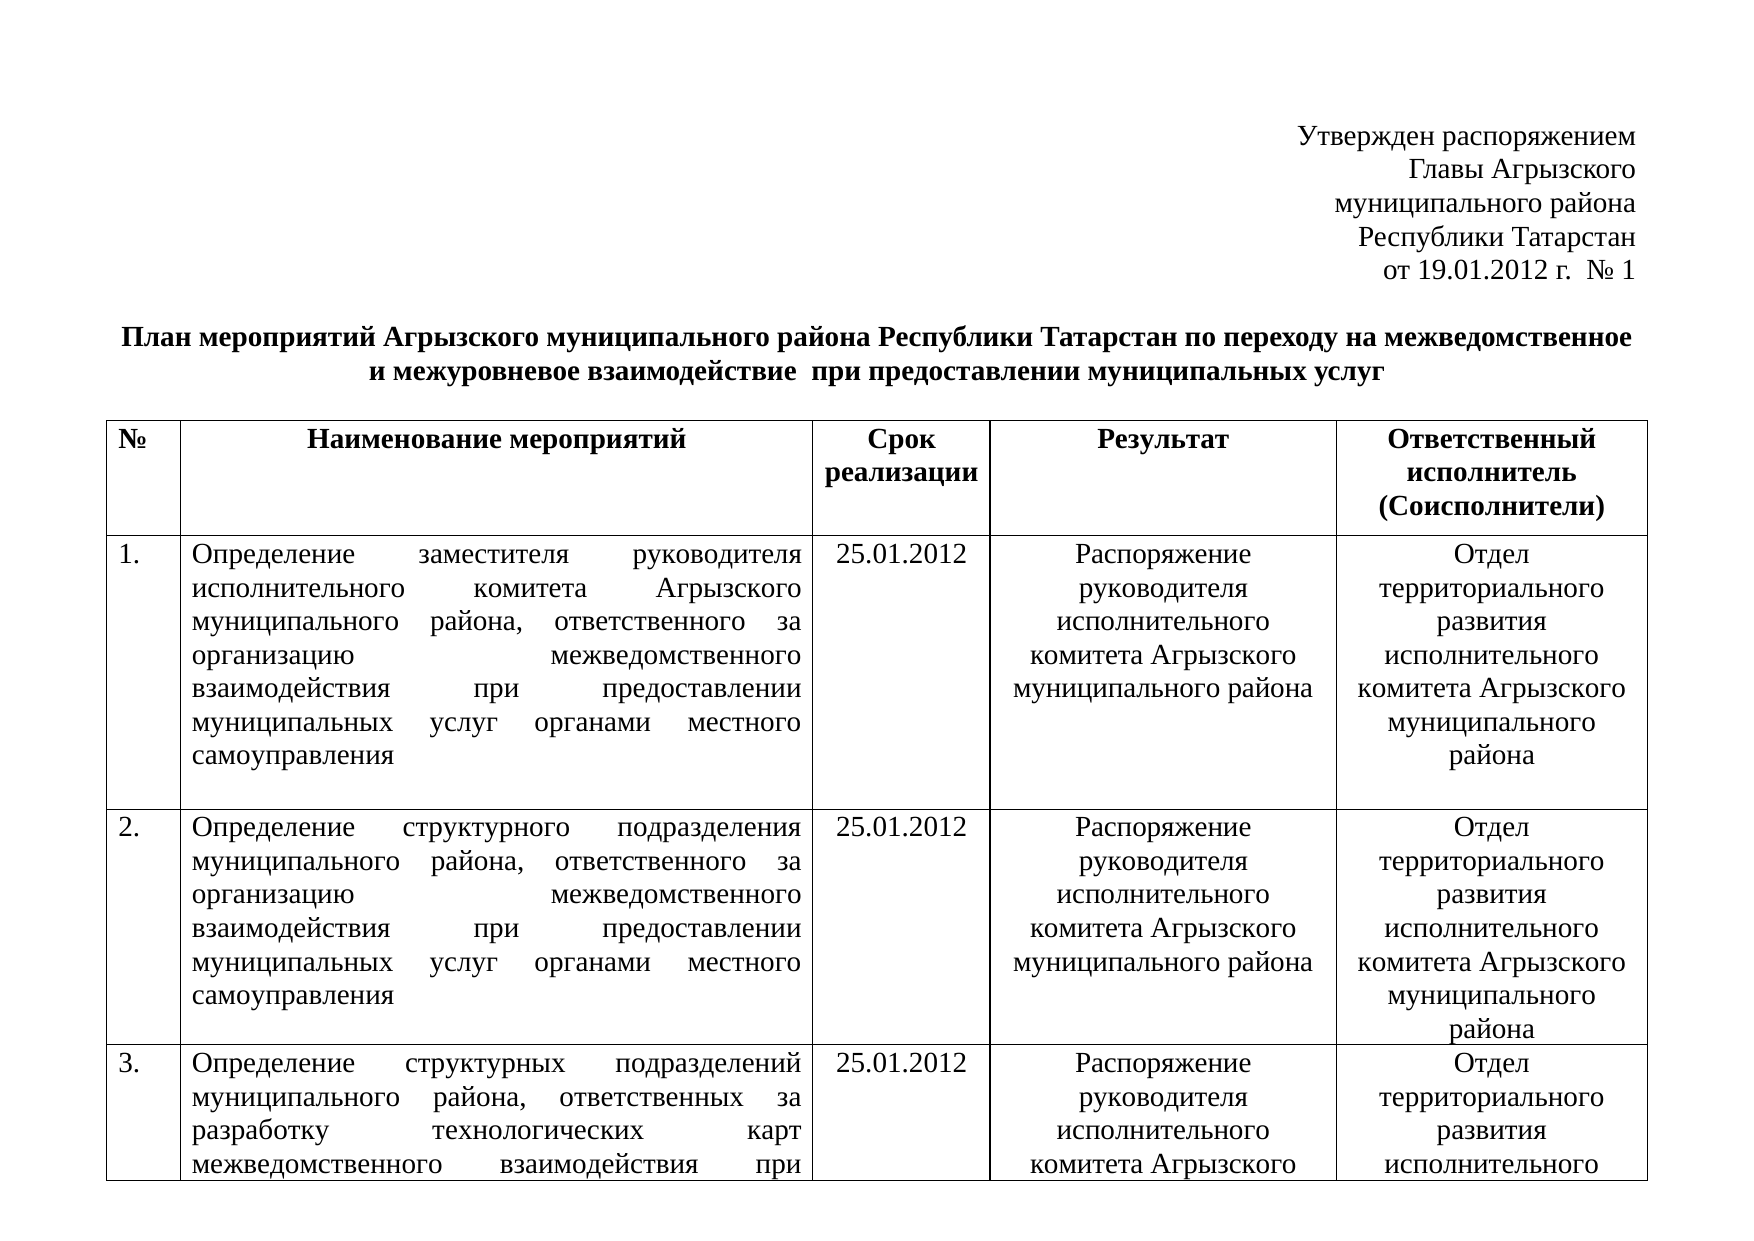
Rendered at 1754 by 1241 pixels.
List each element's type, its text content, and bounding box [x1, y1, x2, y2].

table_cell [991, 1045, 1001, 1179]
table_header Результат [991, 421, 1336, 535]
text Республики Татарстан [118, 219, 1636, 252]
table_cell [107, 536, 180, 808]
text муниципального района [118, 185, 1636, 219]
table_header Наименование мероприятий [181, 421, 812, 535]
text Главы Агрызского [118, 152, 1636, 185]
table_cell [107, 810, 180, 1044]
text План мероприятий Агрызского муниципального района Республики Татарстан по переходу на межведомственное и межуровневое взаимодействие при предоставлении муниципальных услуг [118, 319, 1636, 386]
text Утвержден распоряжением [118, 118, 1636, 152]
text от 19.01.2012 г. № 1 [118, 252, 1636, 286]
table_cell Определение структурного подразделения муниципального района, ответственного за организацию межведомственного взаимодействия при предоставлении муниципальных услуг органами местного самоуправления [181, 810, 812, 1044]
table_header № [107, 421, 180, 535]
table_cell 25.01.2012 [813, 1045, 989, 1179]
table_cell Распоряжение руководителя исполнительного комитета Агрызского муниципального района [991, 810, 1336, 1044]
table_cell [1337, 1045, 1647, 1179]
table_header Ответственный исполнитель (Соисполнители) [1337, 421, 1647, 535]
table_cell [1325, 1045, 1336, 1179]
table_cell Распоряжение руководителя исполнительного комитета Агрызского муниципального района [991, 536, 1336, 808]
table_cell Определение заместителя руководителя исполнительного комитета Агрызского муниципального района, ответственного за организацию межведомственного взаимодействия при предоставлении муниципальных услуг органами местного самоуправления [181, 536, 812, 808]
table_header Срок реализации [813, 421, 989, 535]
table_cell [107, 1045, 180, 1179]
table_cell 25.01.2012 [813, 810, 989, 1044]
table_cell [181, 1045, 812, 1179]
table_cell Отдел территориального развития исполнительного комитета Агрызского муниципального района [1337, 810, 1647, 1044]
table_cell Отдел территориального развития исполнительного комитета Агрызского муниципального района [1337, 536, 1647, 808]
table_cell 25.01.2012 [813, 536, 989, 808]
